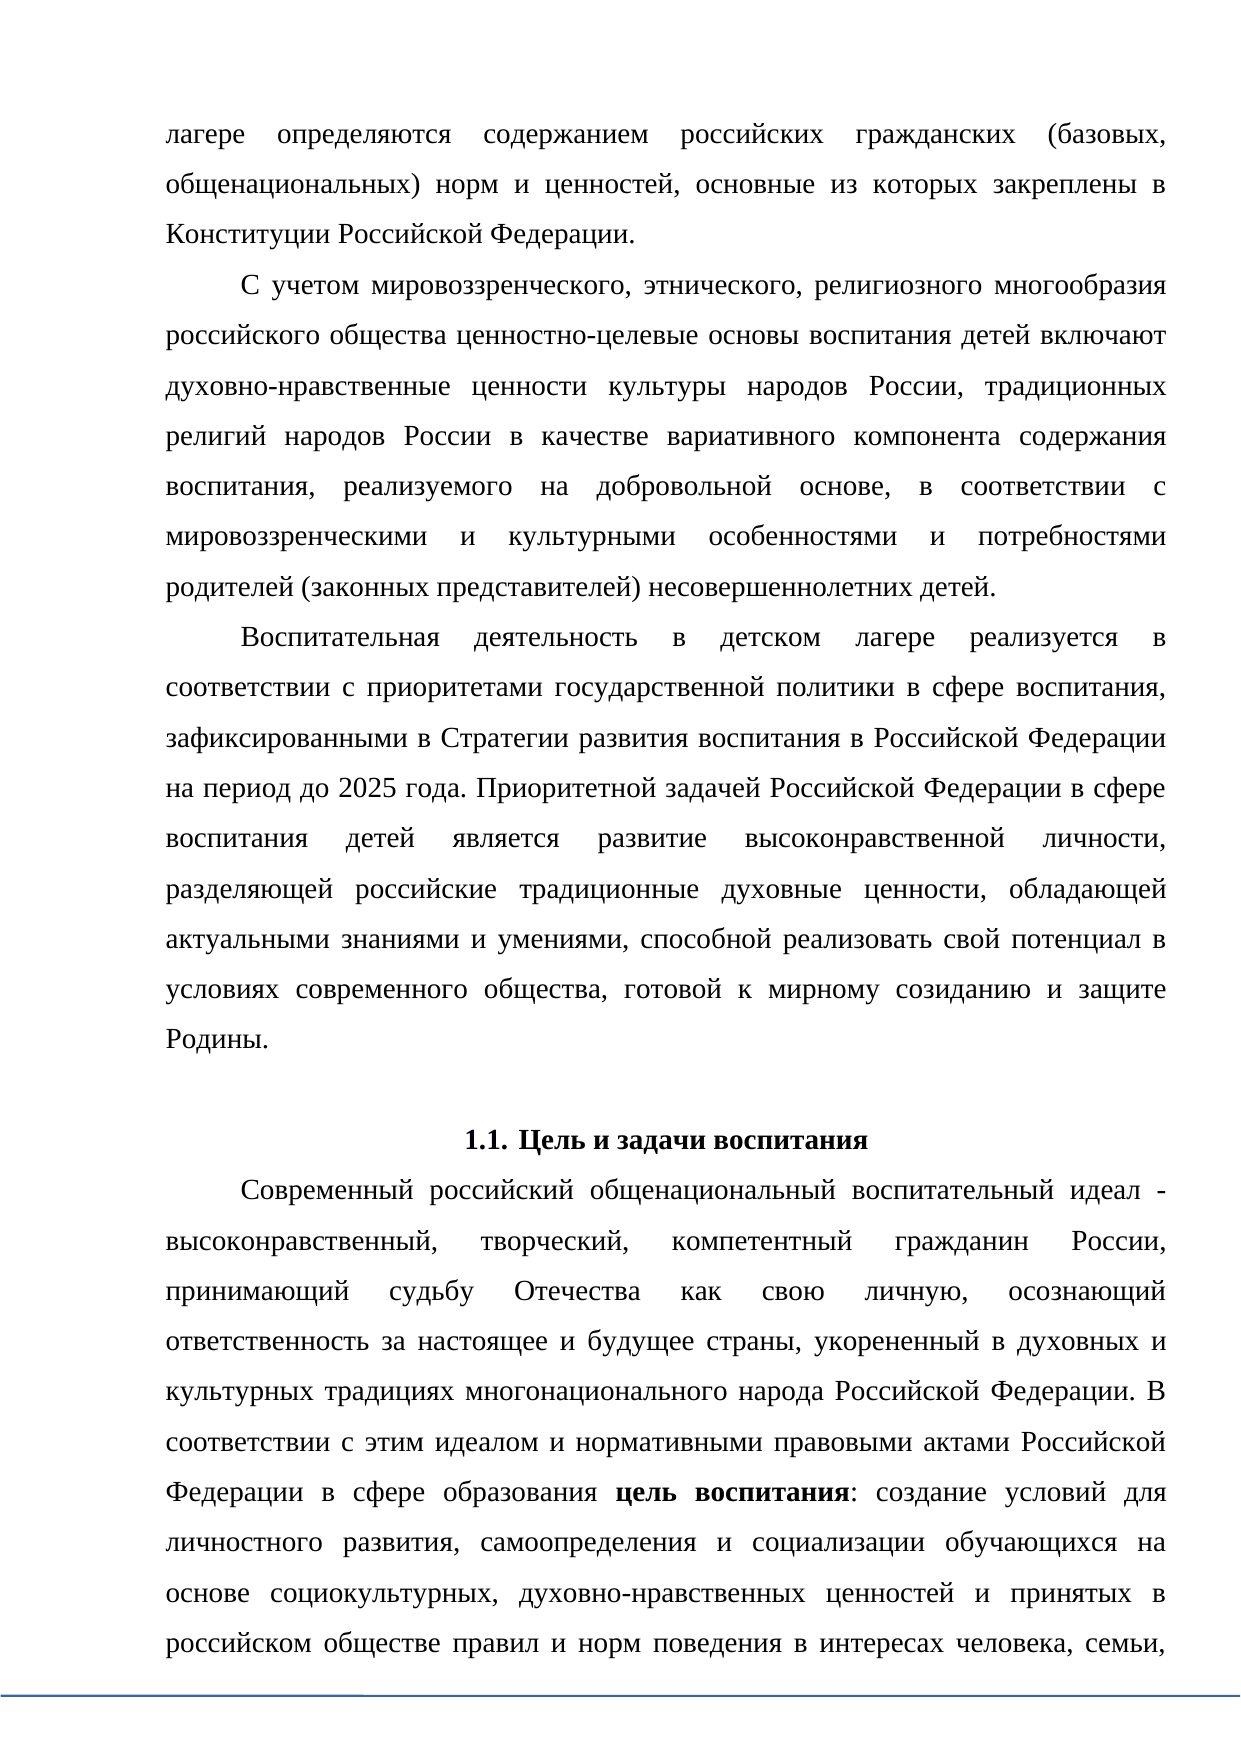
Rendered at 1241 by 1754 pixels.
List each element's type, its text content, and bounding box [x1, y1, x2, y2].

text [165, 1172, 1167, 1659]
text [165, 116, 1167, 250]
text Воспитательная деятельность в детском лагере реализуется в соответствии с приоритетами государственной политики в сфере воспитания, зафиксированными в Стратегии развития воспитания в Российской Федерации на период до 2025 года. Приоритетной задачей Российской Федерации в сфере воспитания детей является развитие высоконравственной личности, разделяющей российские традиционные духовные ценности, обладающей актуальными знаниями и умениями, способной реализовать свой потенциал в условиях современного общества, готовой к мирному созиданию и защите Родины. [165, 619, 1167, 1055]
text С учетом мировоззренческого, этнического, религиозного многообразия российского общества ценностно-целевые основы воспитания детей включают духовно-нравственные ценности культуры народов России, традиционных религий народов России в качестве вариативного компонента содержания воспитания, реализуемого на добровольной основе, в соответствии с мировоззренческими и культурными особенностями и потребностями родителей (законных представителей) несовершеннолетних детей. [165, 267, 1167, 602]
list Цель и задачи воспитания [165, 1122, 1167, 1156]
